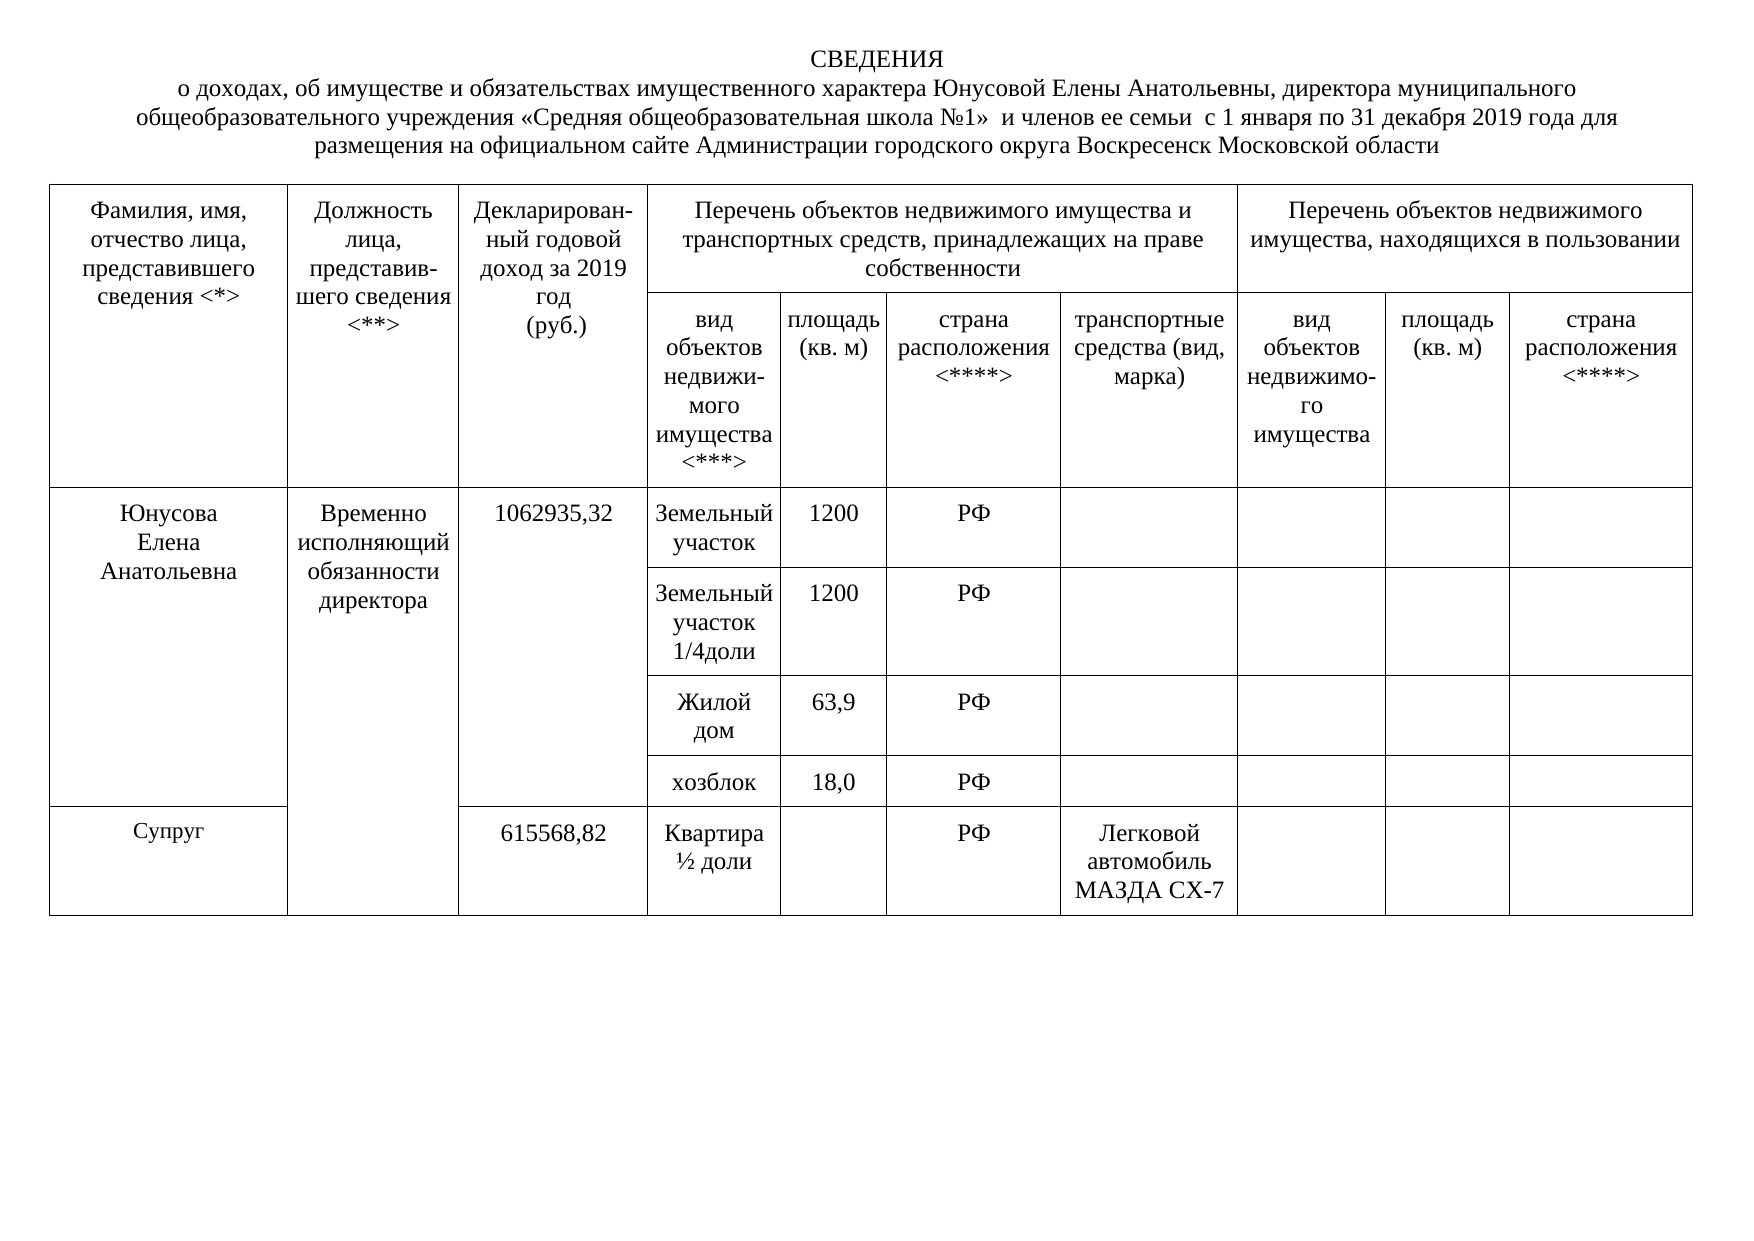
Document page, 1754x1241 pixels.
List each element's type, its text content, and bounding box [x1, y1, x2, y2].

table_cell Легковой автомобиль МАЗДА CX-7 [1061, 807, 1237, 914]
table_cell вид объектов недвижи-мого имущества <***> [648, 293, 780, 487]
table_cell [1386, 807, 1509, 914]
table_cell 615568,82 [459, 807, 647, 914]
table_cell [1386, 676, 1509, 755]
table_cell РФ [887, 756, 1060, 806]
table_cell страна расположения <****> [1510, 293, 1692, 487]
table_header Перечень объектов недвижимого имущества, находящихся в пользовании [1238, 185, 1692, 292]
table_cell [1061, 568, 1237, 675]
text о доходах, об имуществе и обязательствах имущественного характера Юнусовой Елены Анатольевны, директора муниципального общеобразовательного учреждения «Средняя общеобразовательная школа №1» и членов ее семьи с 1 января по 31 декабря 2019 года для размещения на официальном сайте Администрации городского округа Воскресенск Московской области [118, 73, 1636, 159]
table_cell [1238, 756, 1385, 806]
table_cell 1200 [781, 488, 886, 567]
table_cell [1510, 568, 1692, 675]
table_cell Временно исполняющий обязанности директора [288, 488, 458, 914]
table_cell [1386, 756, 1509, 806]
table_cell РФ [887, 488, 1060, 567]
table_cell 63,9 [781, 676, 886, 755]
table_cell 1062935,32 [459, 488, 647, 806]
table_header Декларирован-ный годовой доход за 2019 год (руб.) [459, 185, 647, 487]
table_cell [1238, 807, 1385, 914]
table_cell [1510, 756, 1692, 806]
table_cell [1510, 676, 1692, 755]
table_cell [1238, 676, 1385, 755]
table_cell Земельный участок 1/4доли [648, 568, 780, 675]
table_cell Юнусова Елена Анатольевна [50, 488, 287, 806]
table_cell [1510, 807, 1692, 914]
table_cell страна расположения <****> [887, 293, 1060, 487]
table_header Перечень объектов недвижимого имущества и транспортных средств, принадлежащих на праве собственности [648, 185, 1237, 292]
table_cell [1061, 676, 1237, 755]
table_cell Квартира ½ доли [648, 807, 780, 914]
table_cell РФ [887, 568, 1060, 675]
table_cell [1386, 568, 1509, 675]
table_cell [1510, 488, 1692, 567]
table_cell [1061, 756, 1237, 806]
table_cell [1386, 488, 1509, 567]
table_header Должность лица, представив-шего сведения <**> [288, 185, 458, 487]
table_cell [781, 807, 886, 914]
table_cell Жилой дом [648, 676, 780, 755]
table_cell Супруг [50, 807, 287, 914]
table_cell хозблок [648, 756, 780, 806]
table_cell 18,0 [781, 756, 886, 806]
table_cell вид объектов недвижимо-го имущества [1238, 293, 1385, 487]
table_cell Земельный участок [648, 488, 780, 567]
table_cell 1200 [781, 568, 886, 675]
table_header Фамилия, имя, отчество лица, представившего сведения <*> [50, 185, 287, 487]
table_cell РФ [887, 807, 1060, 914]
table_cell [1238, 488, 1385, 567]
table_cell [1238, 568, 1385, 675]
table_cell транспортные средства (вид, марка) [1061, 293, 1237, 487]
table_cell площадь (кв. м) [781, 293, 886, 487]
table_cell РФ [887, 676, 1060, 755]
text СВЕДЕНИЯ [118, 44, 1636, 73]
table_cell площадь (кв. м) [1386, 293, 1509, 487]
table_cell [1061, 488, 1237, 567]
